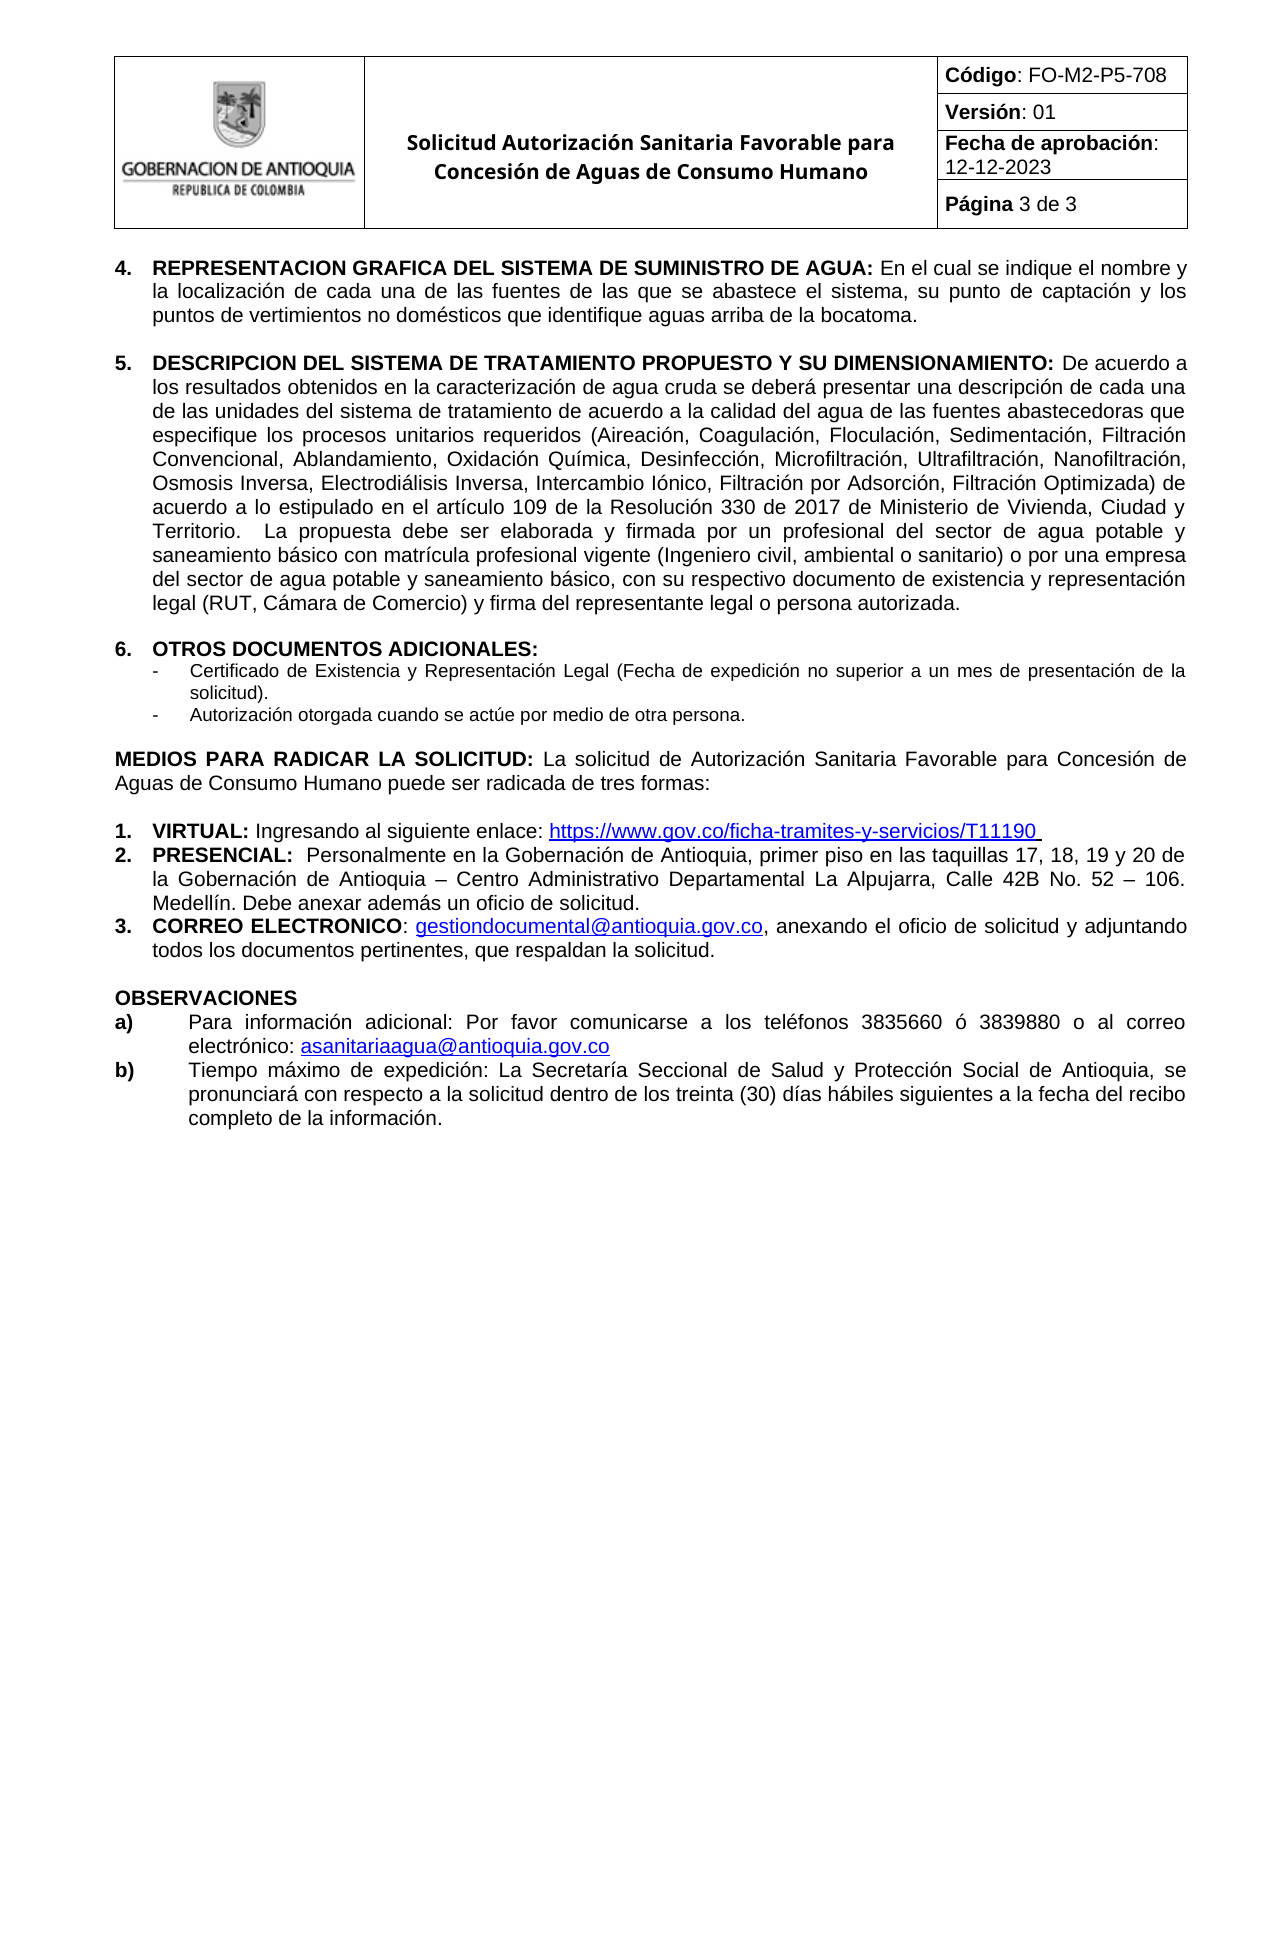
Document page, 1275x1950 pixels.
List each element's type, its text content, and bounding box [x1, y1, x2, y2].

list Tiempo máximo de expedición: La Secretaría Seccional de Salud y Protección Social de Antioquia, se pronunciará con respecto a la solicitud dentro de los treinta (30) días hábiles siguientes a la fecha del recibo completo de la información. [114, 1058, 1188, 1130]
list REPRESENTACION GRAFICA DEL SISTEMA DE SUMINISTRO DE AGUA: En el cual se indique el nombre y la localización de cada una de las fuentes de las que se abastece el sistema, su punto de captación y los puntos de vertimientos no domésticos que identifique aguas arriba de la bocatoma. [114, 255, 1188, 327]
list OTROS DOCUMENTOS ADICIONALES: [114, 636, 1188, 660]
list DESCRIPCION DEL SISTEMA DE TRATAMIENTO PROPUESTO Y SU DIMENSIONAMIENTO: De acuerdo a los resultados obtenidos en la caracterización de agua cruda se deberá presentar una descripción de cada una de las unidades del sistema de tratamiento de acuerdo a la calidad del agua de las fuentes abastecedoras que especifique los procesos unitarios requeridos (Aireación, Coagulación, Floculación, Sedimentación, Filtración Convencional, Ablandamiento, Oxidación Química, Desinfección, Microfiltración, Ultrafiltración, Nanofiltración, Osmosis Inversa, Electrodiálisis Inversa, Intercambio Iónico, Filtración por Adsorción, Filtración Optimizada) de acuerdo a lo estipulado en el artículo 109 de la Resolución 330 de 2017 de Ministerio de Vivienda, Ciudad y Territorio. La propuesta debe ser elaborada y firmada por un profesional del sector de agua potable y saneamiento básico con matrícula profesional vigente (Ingeniero civil, ambiental o sanitario) o por una empresa del sector de agua potable y saneamiento básico, con su respectivo documento de existencia y representación legal (RUT, Cámara de Comercio) y firma del representante legal o persona autorizada. [114, 351, 1188, 615]
text MEDIOS PARA RADICAR LA SOLICITUD: La solicitud de Autorización Sanitaria Favorable para Concesión de Aguas de Consumo Humano puede ser radicada de tres formas: [114, 747, 1188, 794]
list Para información adicional: Por favor comunicarse a los teléfonos 3835660 ó 3839880 o al correo electrónico: asanitariaagua@antioquia.gov.co [114, 1010, 1188, 1058]
list PRESENCIAL: Personalmente en la Gobernación de Antioquia, primer piso en las taquillas 17, 18, 19 y 20 de la Gobernación de Antioquia – Centro Administrativo Departamental La Alpujarra, Calle 42B No. 52 – 106. Medellín. Debe anexar además un oficio de solicitud. [114, 842, 1188, 914]
list VIRTUAL: Ingresando al siguiente enlace: https://www.gov.co/ficha-tramites-y-servicios/T11190 [114, 818, 1188, 842]
text OBSERVACIONES [114, 986, 1188, 1010]
picture [118, 77, 358, 204]
list CORREO ELECTRONICO: gestiondocumental@antioquia.gov.co, anexando el oficio de solicitud y adjuntando todos los documentos pertinentes, que respaldan la solicitud. [114, 914, 1188, 962]
list Certificado de Existencia y Representación Legal (Fecha de expedición no superior a un mes de presentación de la solicitud). [152, 660, 1188, 703]
list Autorización otorgada cuando se actúe por medio de otra persona. [152, 703, 1188, 725]
